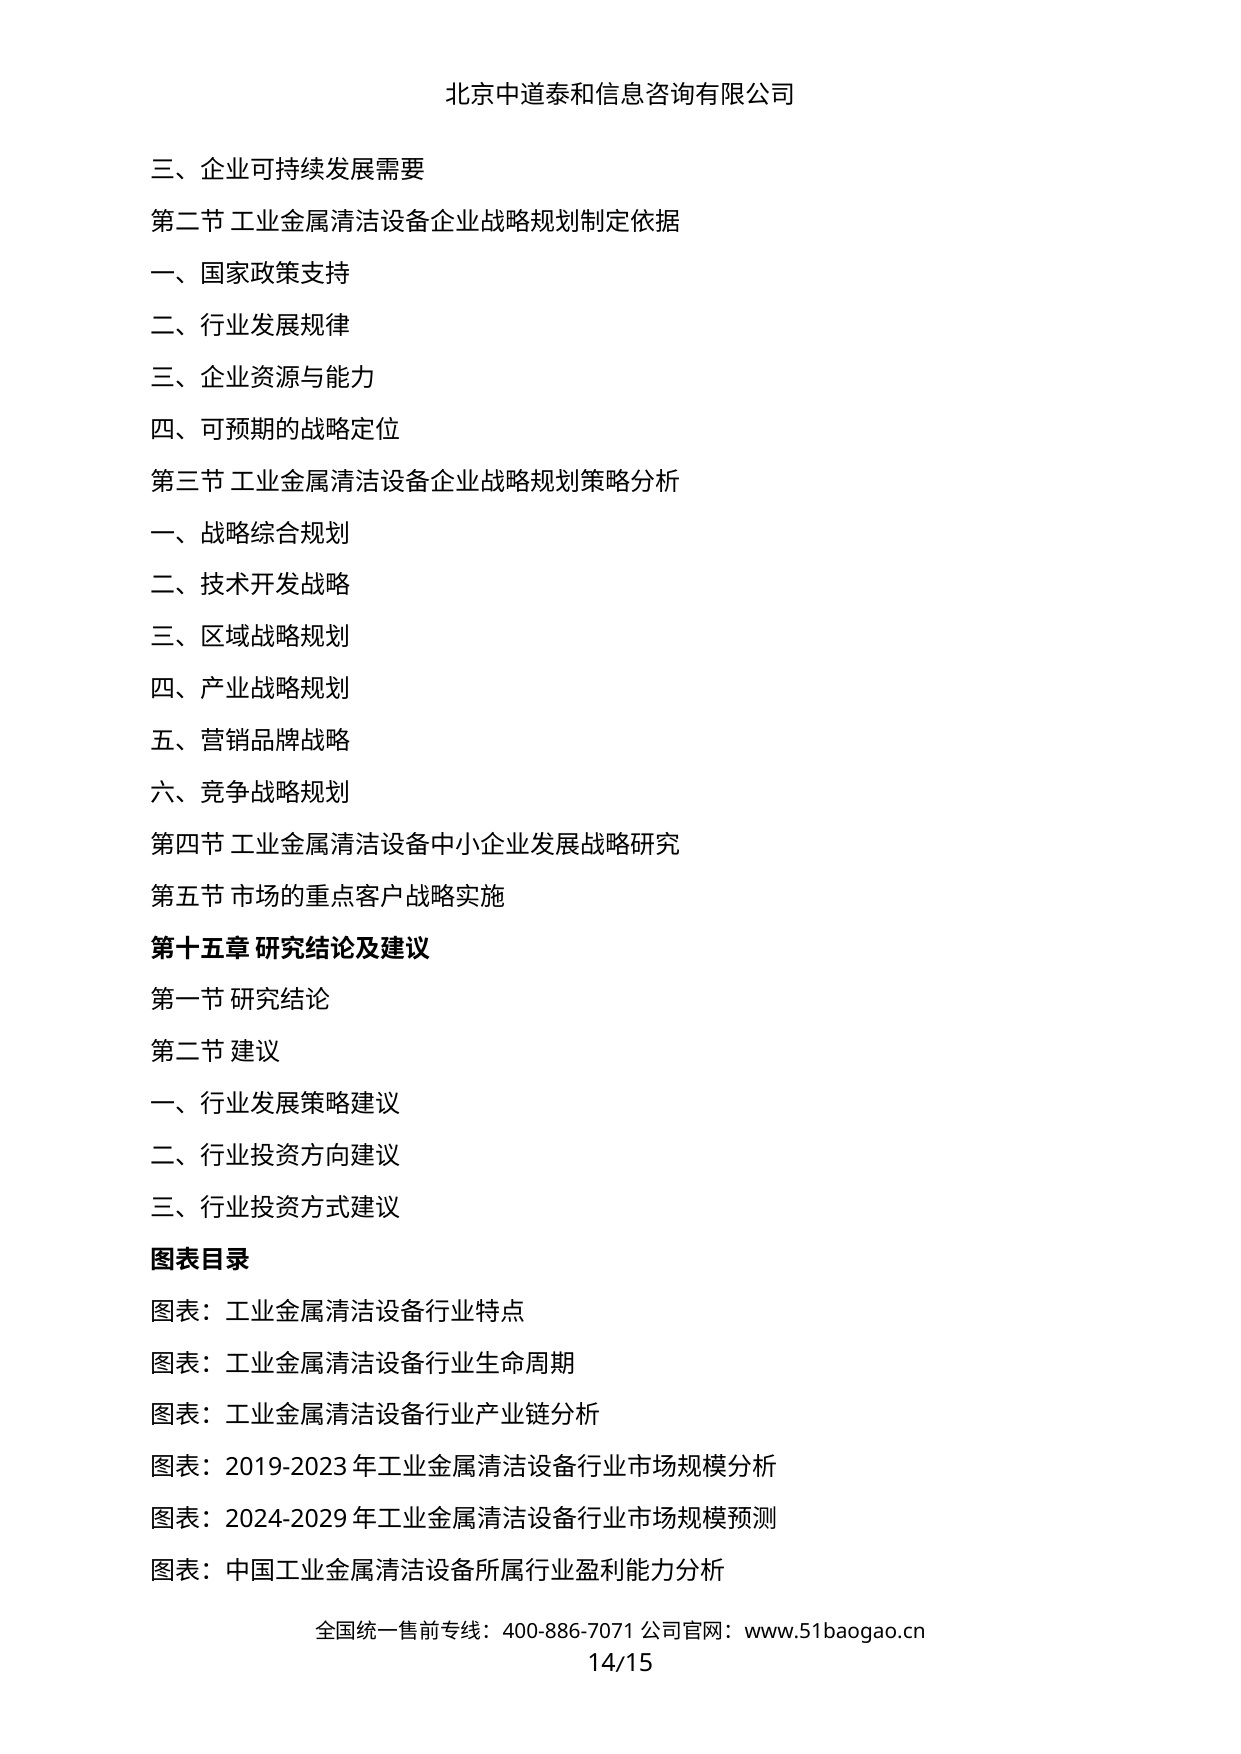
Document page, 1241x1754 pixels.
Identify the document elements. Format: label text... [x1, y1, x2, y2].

text 第四节 工业金属清洁设备中小企业发展战略研究 [150, 824, 1090, 861]
text 图表：工业金属清洁设备行业生命周期 [150, 1343, 1090, 1379]
text 图表：工业金属清洁设备行业特点 [150, 1291, 1090, 1327]
text 一、国家政策支持 [150, 254, 1090, 290]
text 第二节 建议 [150, 1032, 1090, 1068]
text 图表：2019-2023年工业金属清洁设备行业市场规模分析 [150, 1447, 1090, 1483]
text 三、行业投资方式建议 [150, 1187, 1090, 1224]
text 三、区域战略规划 [150, 617, 1090, 653]
text 六、竞争战略规划 [150, 772, 1090, 809]
text 四、产业战略规划 [150, 669, 1090, 705]
text 一、行业发展策略建议 [150, 1084, 1090, 1120]
text 一、战略综合规划 [150, 513, 1090, 549]
text 二、技术开发战略 [150, 565, 1090, 601]
text 三、企业可持续发展需要 [150, 150, 1090, 186]
text 图表：2024-2029年工业金属清洁设备行业市场规模预测 [150, 1499, 1090, 1535]
text 五、营销品牌战略 [150, 721, 1090, 757]
text 二、行业投资方向建议 [150, 1136, 1090, 1172]
text 第一节 研究结论 [150, 980, 1090, 1016]
text 第十五章 研究结论及建议 [150, 928, 1090, 964]
text 第五节 市场的重点客户战略实施 [150, 876, 1090, 912]
text 第二节 工业金属清洁设备企业战略规划制定依据 [150, 202, 1090, 238]
text 图表目录 [150, 1239, 1090, 1276]
text 第三节 工业金属清洁设备企业战略规划策略分析 [150, 461, 1090, 497]
text 图表：工业金属清洁设备行业产业链分析 [150, 1395, 1090, 1431]
text 图表：中国工业金属清洁设备所属行业盈利能力分析 [150, 1551, 1090, 1587]
text 三、企业资源与能力 [150, 357, 1090, 394]
text 四、可预期的战略定位 [150, 409, 1090, 446]
text 二、行业发展规律 [150, 306, 1090, 342]
